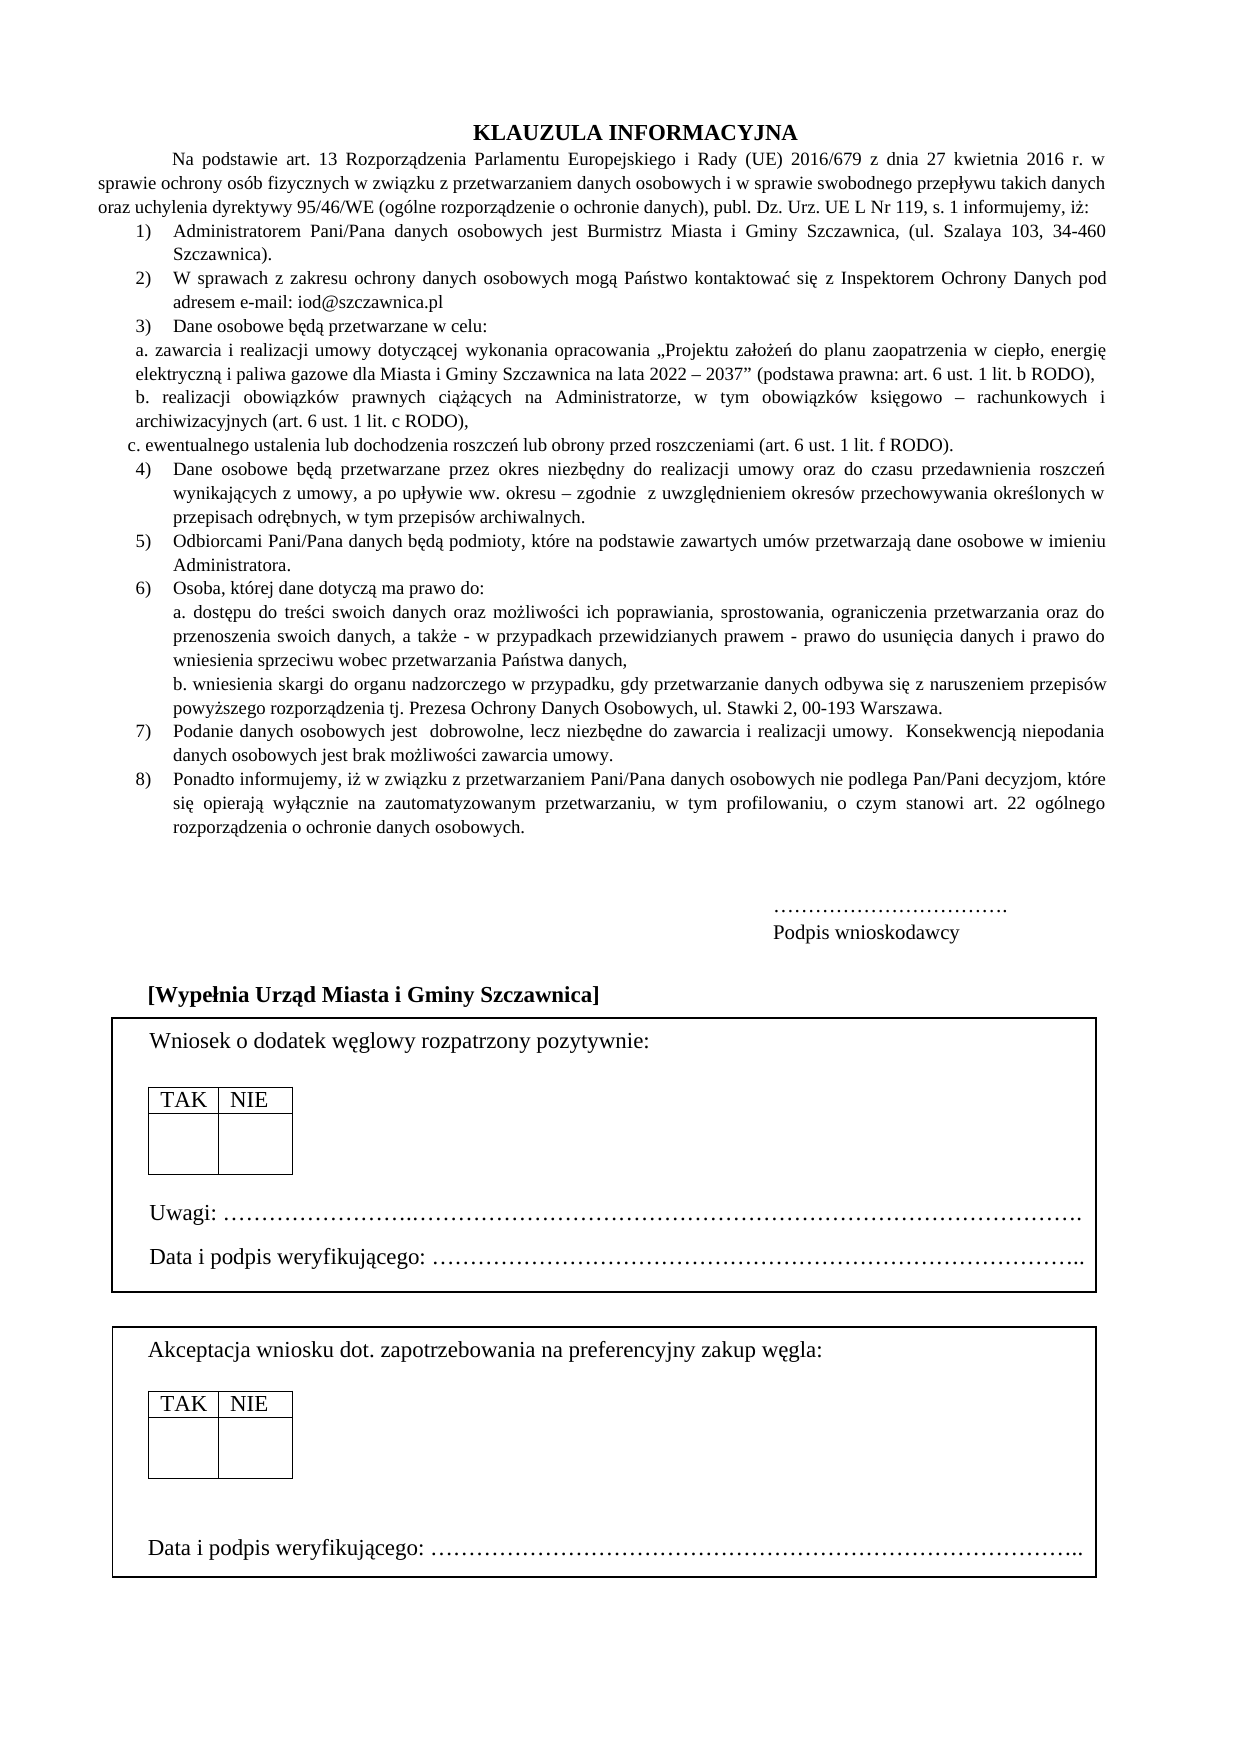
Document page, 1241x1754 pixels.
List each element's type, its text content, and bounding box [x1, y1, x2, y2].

list Podanie danych osobowych jest dobrowolne, lecz niezbędne do zawarcia i realizacji umowy. Konsekwencją niepodania danych osobowych jest brak możliwości zawarcia umowy. [135, 720, 1107, 766]
text Podpis wnioskodawcy [773, 920, 1107, 944]
table_header NIE [219, 1088, 292, 1113]
text b. wniesienia skargi do organu nadzorczego w przypadku, gdy przetwarzanie danych odbywa się z naruszeniem przepisów powyższego rozporządzenia tj. Prezesa Ochrony Danych Osobowych, ul. Stawki 2, 00-193 Warszawa. [173, 673, 1107, 718]
text KLAUZULA INFORMACYJNA [398, 119, 1107, 145]
table_header NIE [219, 1392, 292, 1417]
list Dane osobowe będą przetwarzane przez okres niezbędny do realizacji umowy oraz do czasu przedawnienia roszczeń wynikających z umowy, a po upływie ww. okresu – zgodnie z uwzględnieniem okresów przechowywania określonych w przepisach odrębnych, w tym przepisów archiwalnych. [135, 458, 1107, 527]
table_header TAK [149, 1392, 218, 1417]
text a. dostępu do treści swoich danych oraz możliwości ich poprawiania, sprostowania, ograniczenia przetwarzania oraz do przenoszenia swoich danych, a także - w przypadkach przewidzianych prawem - prawo do usunięcia danych i prawo do wniesienia sprzeciwu wobec przetwarzania Państwa danych, [173, 601, 1107, 670]
list Ponadto informujemy, iż w związku z przetwarzaniem Pani/Pana danych osobowych nie podlega Pan/Pani decyzjom, które się opierają wyłącznie na zautomatyzowanym przetwarzaniu, w tym profilowaniu, o czym stanowi art. 22 ogólnego rozporządzenia o ochronie danych osobowych. [135, 768, 1107, 837]
table_header TAK [149, 1088, 218, 1113]
table_cell [149, 1418, 218, 1478]
list Administratorem Pani/Pana danych osobowych jest Burmistrz Miasta i Gminy Szczawnica, (ul. Szalaya 103, 34-460 Szczawnica). [135, 219, 1107, 265]
list W sprawach z zakresu ochrony danych osobowych mogą Państwo kontaktować się z Inspektorem Ochrony Danych pod adresem e-mail: iod@szczawnica.pl [135, 267, 1107, 313]
text a. zawarcia i realizacji umowy dotyczącej wykonania opracowania „Projektu założeń do planu zaopatrzenia w ciepło, energię elektryczną i paliwa gazowe dla Miasta i Gminy Szczawnica na lata 2022 – 2037” (podstawa prawna: art. 6 ust. 1 lit. b RODO), [135, 339, 1107, 384]
table_cell [149, 1114, 218, 1174]
subtitle [Wypełnia Urząd Miasta i Gminy Szczawnica] [147, 981, 1107, 1007]
text c. ewentualnego ustalenia lub dochodzenia roszczeń lub obrony przed roszczeniami (art. 6 ust. 1 lit. f RODO). [127, 434, 1107, 456]
list Osoba, której dane dotyczą ma prawo do: [135, 577, 1107, 599]
list Odbiorcami Pani/Pana danych będą podmioty, które na podstawie zawartych umów przetwarzają dane osobowe w imieniu Administratora. [135, 529, 1107, 575]
text Na podstawie art. 13 Rozporządzenia Parlamentu Europejskiego i Rady (UE) 2016/679 z dnia 27 kwietnia 2016 r. w sprawie ochrony osób fizycznych w związku z przetwarzaniem danych osobowych i w sprawie swobodnego przepływu takich danych oraz uchylenia dyrektywy 95/46/WE (ogólne rozporządzenie o ochronie danych), publ. Dz. Urz. UE L Nr 119, s. 1 informujemy, iż: [98, 148, 1107, 217]
text b. realizacji obowiązków prawnych ciążących na Administratorze, w tym obowiązków księgowo – rachunkowych i archiwizacyjnych (art. 6 ust. 1 lit. c RODO), [135, 386, 1107, 432]
list Dane osobowe będą przetwarzane w celu: [135, 315, 1107, 336]
text Uwagi: …………………….……………………………………………………………………………. [98, 1199, 1107, 1226]
table_cell [219, 1418, 292, 1478]
table_cell [219, 1114, 292, 1174]
text ……………………………. [773, 893, 1107, 917]
